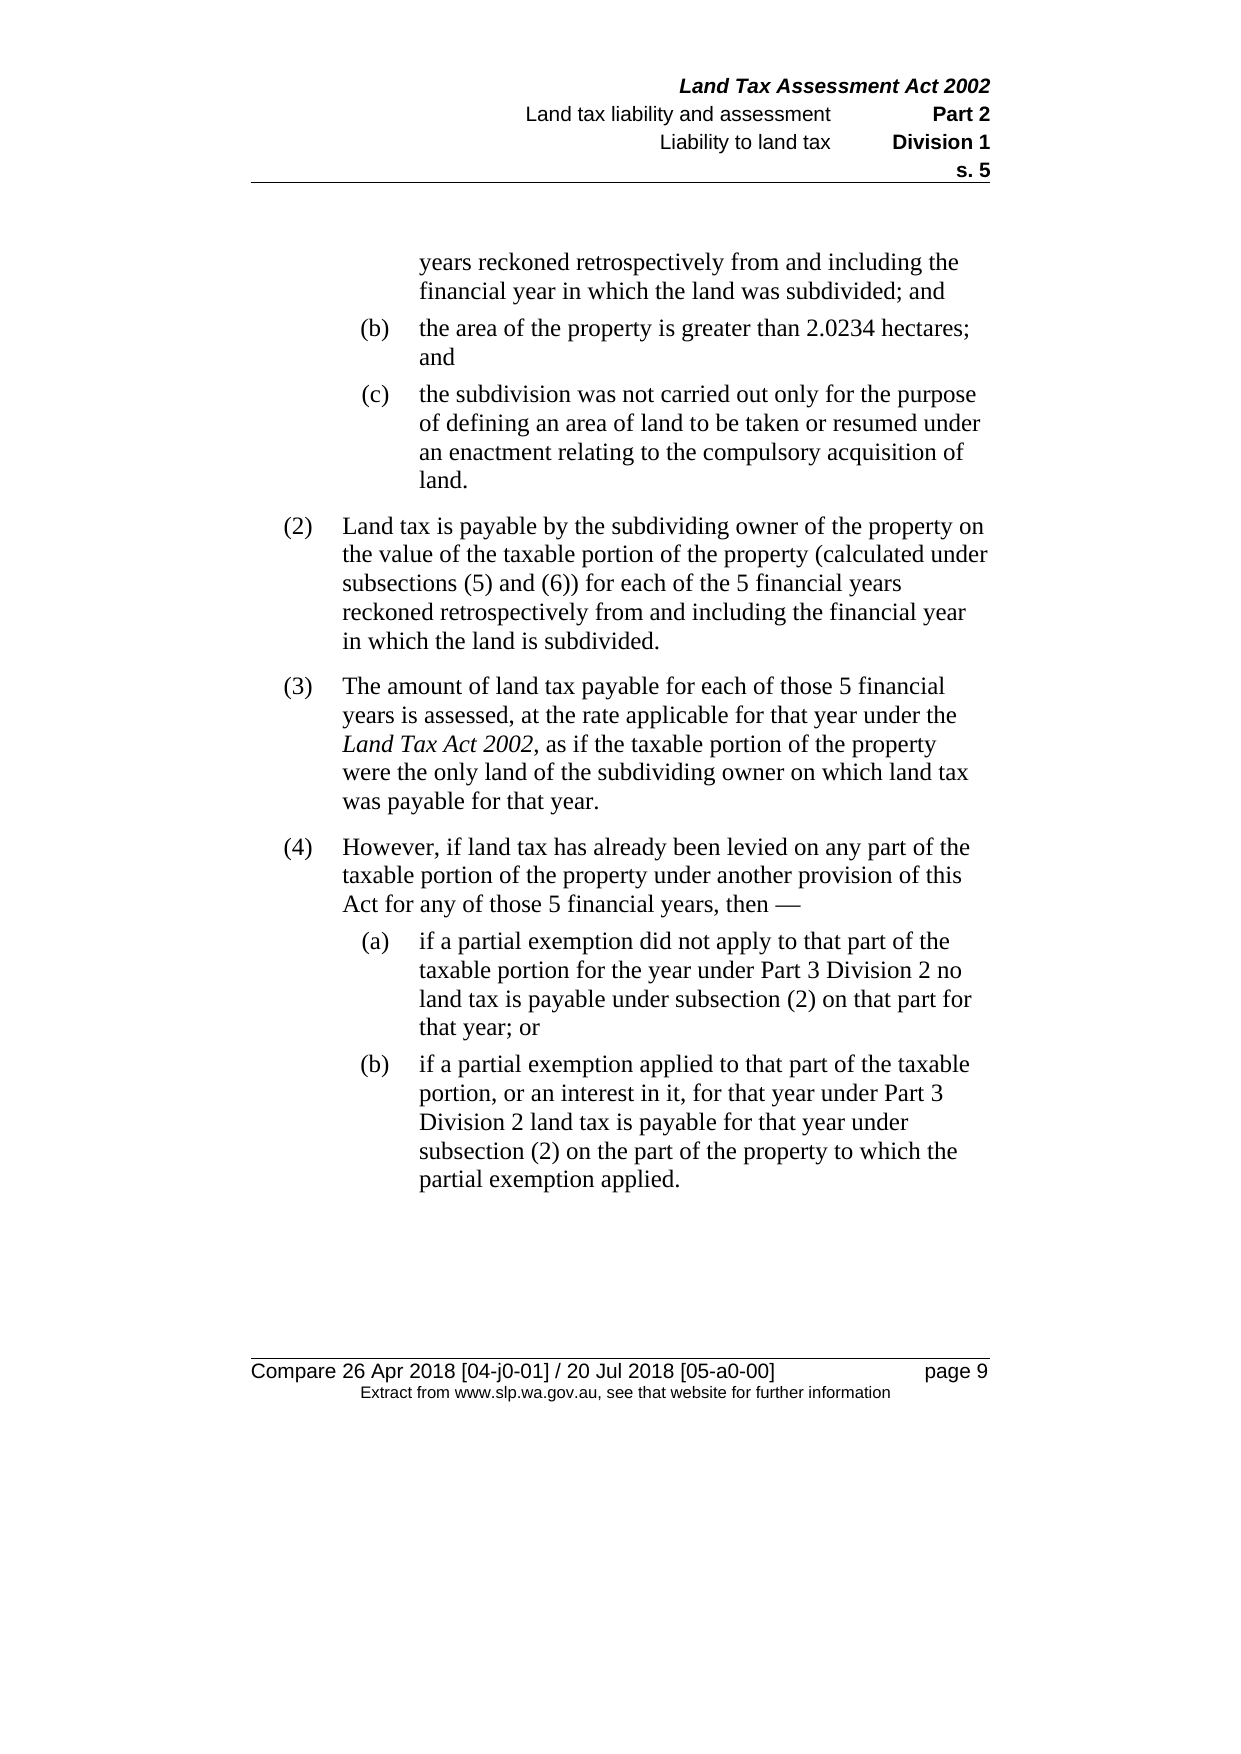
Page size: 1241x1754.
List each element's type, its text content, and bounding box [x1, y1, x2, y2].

text (4) However, if land tax has already been levied on any part of the taxable portion of the property under another provision of this Act for any of those 5 financial years, then — [251, 832, 990, 918]
text (a) if a partial exemption did not apply to that part of the taxable portion for the year under Part 3 Division 2 no land tax is payable under subsection (2) on that part for that year; or [251, 926, 990, 1041]
text (2) Land tax is payable by the subdividing owner of the property on the value of the taxable portion of the property (calculated under subsections (5) and (6)) for each of the 5 financial years reckoned retrospectively from and including the financial year in which the land is subdivided. [251, 511, 990, 654]
text (c) the subdivision was not carried out only for the purpose of defining an area of land to be taken or resumed under an enactment relating to the compulsory acquisition of land. [251, 379, 990, 494]
text (3) The amount of land tax payable for each of those 5 financial years is assessed, at the rate applicable for that year under the Land Tax Act 2002, as if the taxable portion of the property were the only land of the subdividing owner on which land tax was payable for that year. [251, 671, 990, 815]
text (b) the area of the property is greater than 2.0234 hectares; and [251, 313, 990, 371]
text (b) if a partial exemption applied to that part of the taxable portion, or an interest in it, for that year under Part 3 Division 2 land tax is payable for that year under subsection (2) on the part of the property to which the partial exemption applied. [251, 1049, 990, 1193]
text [251, 247, 990, 305]
